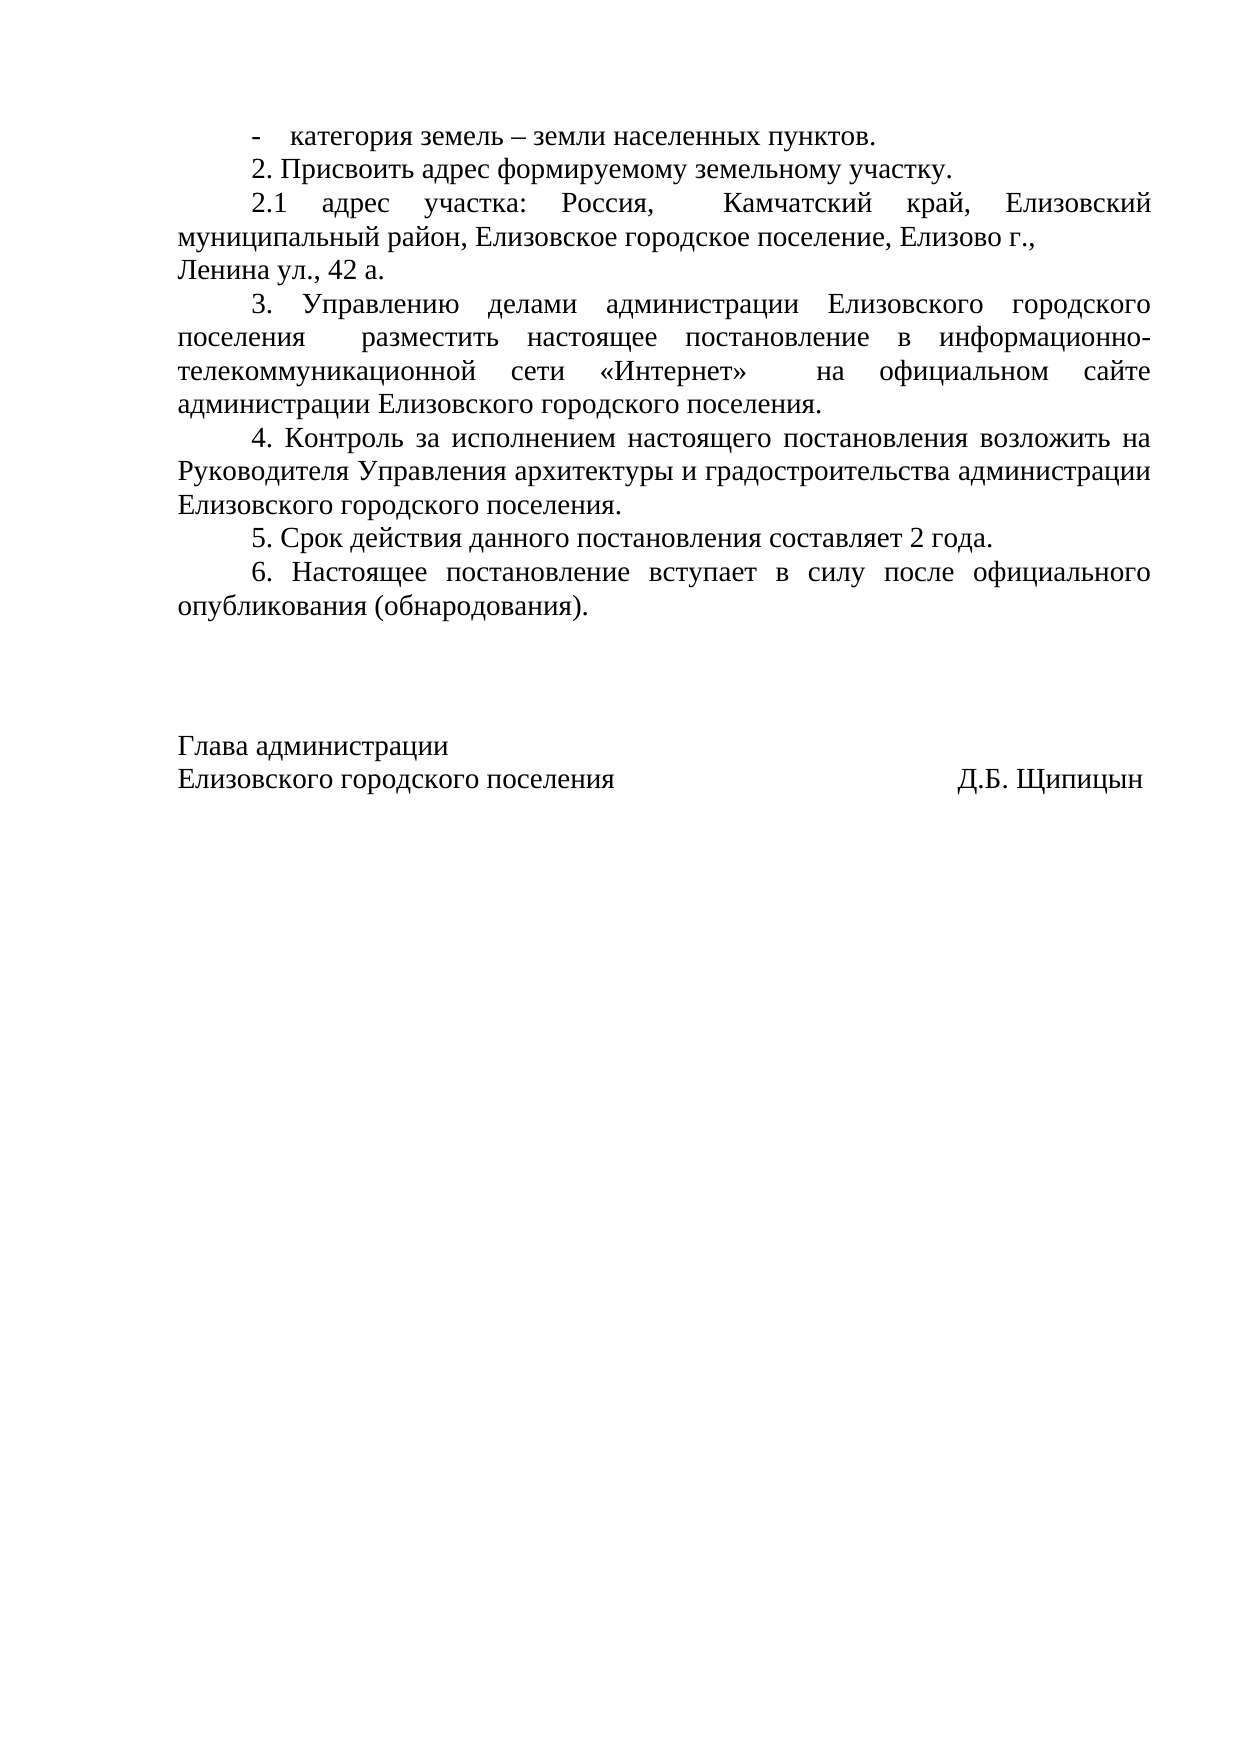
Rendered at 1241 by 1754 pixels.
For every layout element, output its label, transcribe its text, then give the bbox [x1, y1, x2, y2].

text 2.1 адрес участка: Россия, Камчатский край, Елизовский муниципальный район, Елизовское городское поселение, Елизово г., [177, 185, 1152, 252]
text 4. Контроль за исполнением настоящего постановления возложить на Руководителя Управления архитектуры и градостроительства администрации Елизовского городского поселения. [177, 420, 1152, 521]
text Ленина ул., 42 а. [177, 252, 1152, 286]
text 6. Настоящее постановление вступает в силу после официального опубликования (обнародования). [177, 554, 1152, 621]
text Глава администрации [177, 728, 1152, 762]
text 5. Срок действия данного постановления составляет 2 года. [177, 521, 1152, 554]
text Елизовского городского поселения Д.Б. Щипицын [177, 762, 1152, 795]
text 3. Управлению делами администрации Елизовского городского поселения разместить настоящее постановление в информационно-телекоммуникационной сети «Интернет» на официальном сайте администрации Елизовского городского поселения. [177, 286, 1152, 420]
text - категория земель – земли населенных пунктов. [177, 118, 1152, 152]
text 2. Присвоить адрес формируемому земельному участку. [177, 152, 1152, 185]
